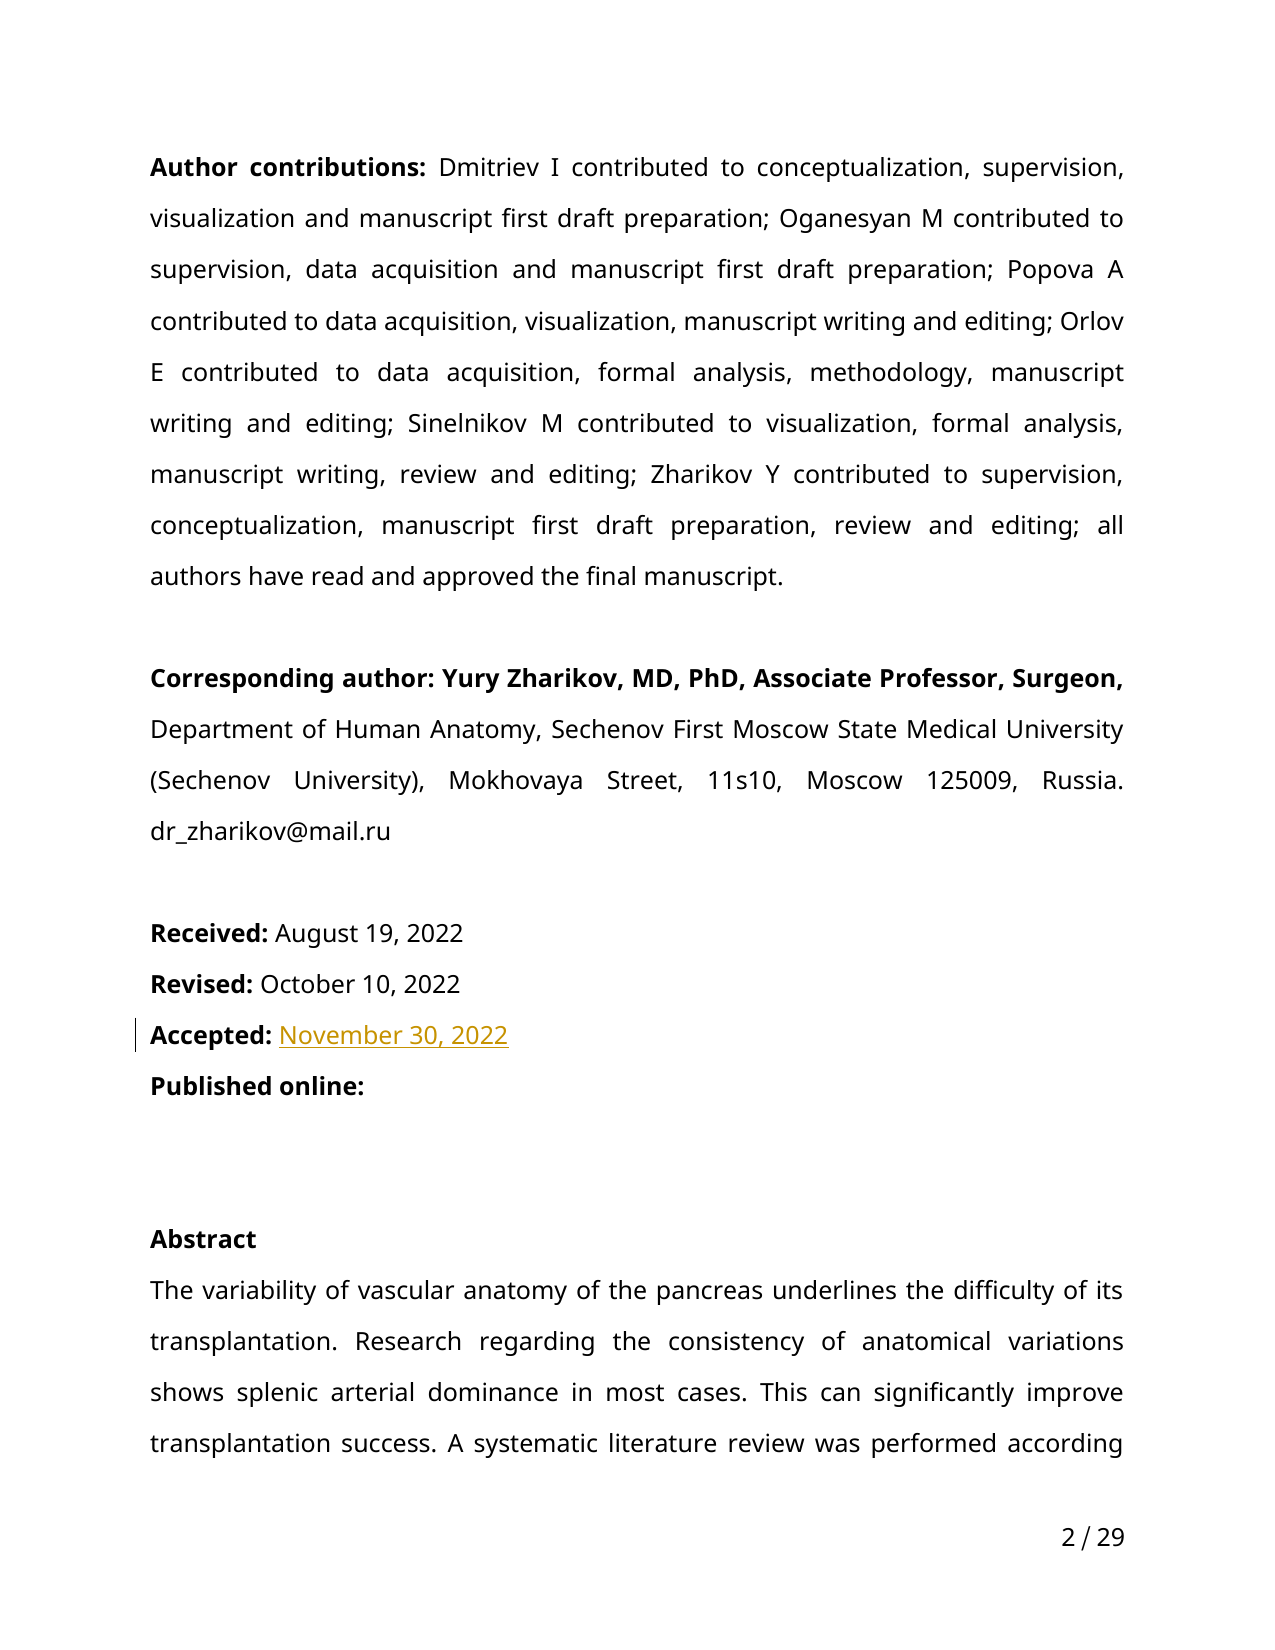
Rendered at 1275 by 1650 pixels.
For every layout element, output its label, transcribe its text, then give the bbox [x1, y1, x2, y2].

text Author contributions: Dmitriev I contributed to conceptualization, supervision, visualization and manuscript first draft preparation; Oganesyan M contributed to supervision, data acquisition and manuscript first draft preparation; Popova A contributed to data acquisition, visualization, manuscript writing and editing; Orlov E contributed to data acquisition, formal analysis, methodology, manuscript writing and editing; Sinelnikov M contributed to visualization, formal analysis, manuscript writing, review and editing; Zharikov Y contributed to supervision, conceptualization, manuscript first draft preparation, review and editing; all authors have read and approved the final manuscript. [150, 150, 1125, 592]
text Corresponding author: Yury Zharikov, MD, PhD, Associate Professor, Surgeon, Department of Human Anatomy, Sechenov First Moscow State Medical University (Sechenov University), Mokhovaya Street, 11s10, Moscow 125009, Russia. dr_zharikov@mail.ru [150, 660, 1125, 848]
text Received: August 19, 2022 [150, 916, 1125, 950]
text Published online: [150, 1069, 1125, 1103]
text Abstract [150, 1222, 1125, 1256]
text Revised: October 10, 2022 [150, 967, 1125, 1001]
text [150, 1273, 1125, 1460]
text Accepted: [150, 1018, 1125, 1052]
